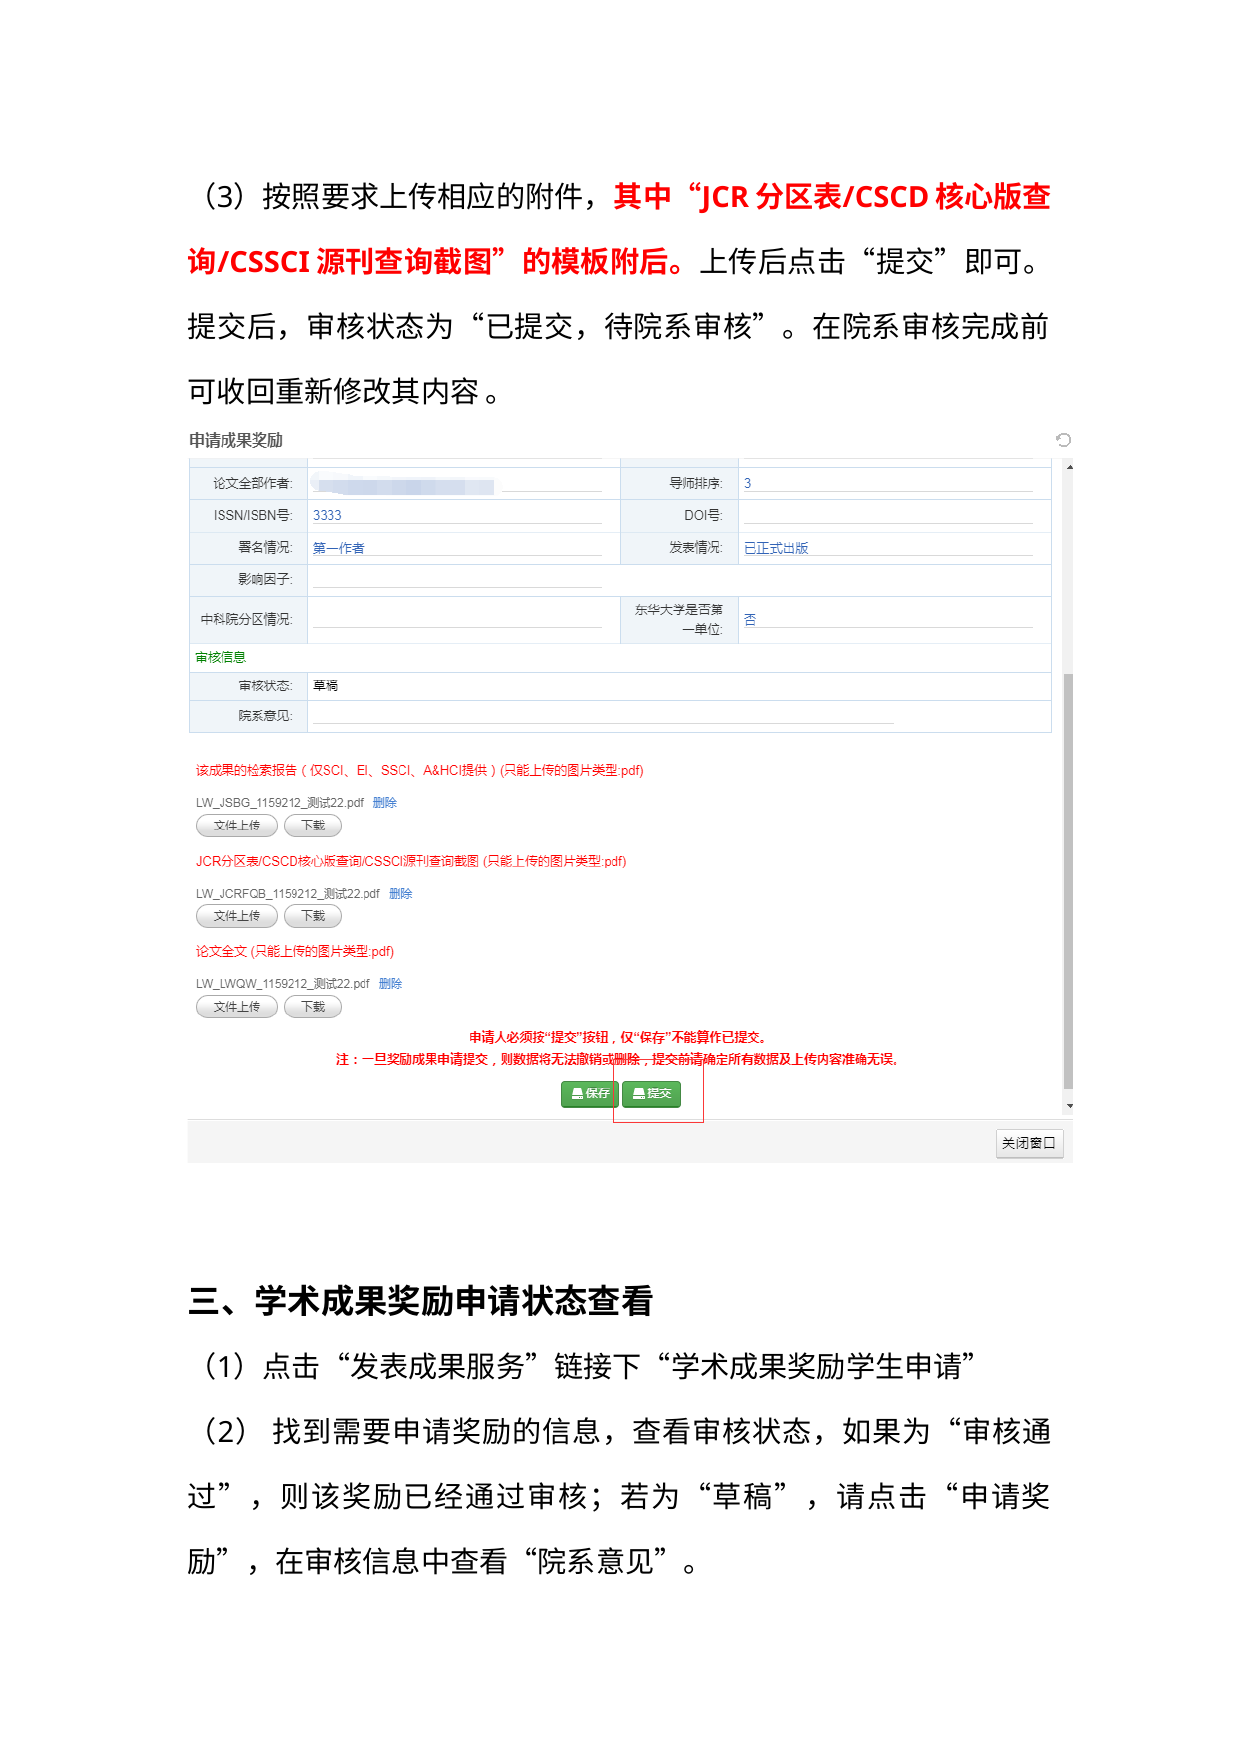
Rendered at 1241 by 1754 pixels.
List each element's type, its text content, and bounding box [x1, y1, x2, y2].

picture [187, 422, 1073, 1163]
text （3）按照要求上传相应的附件，其中“JCR分区表/CSCD核心版查询/CSSCI源刊查询截图”的模板附后。上传后点击“提交”即可。提交后，审核状态为“已提交，待院系审核”。在院系审核完成前可收回重新修改其内容 。 [187, 162, 1053, 422]
text （1）点击“发表成果服务”链接下“学术成果奖励学生申请” [187, 1332, 1053, 1397]
text （2） 找到需要申请奖励的信息，查看审核状态，如果为“审核通过”，则该奖励已经通过审核；若为“草稿”，请点击“申请奖励”，在审核信息中查看“院系意见”。 [187, 1397, 1053, 1592]
text 三、学术成果奖励申请状态查看 [187, 1267, 1053, 1332]
